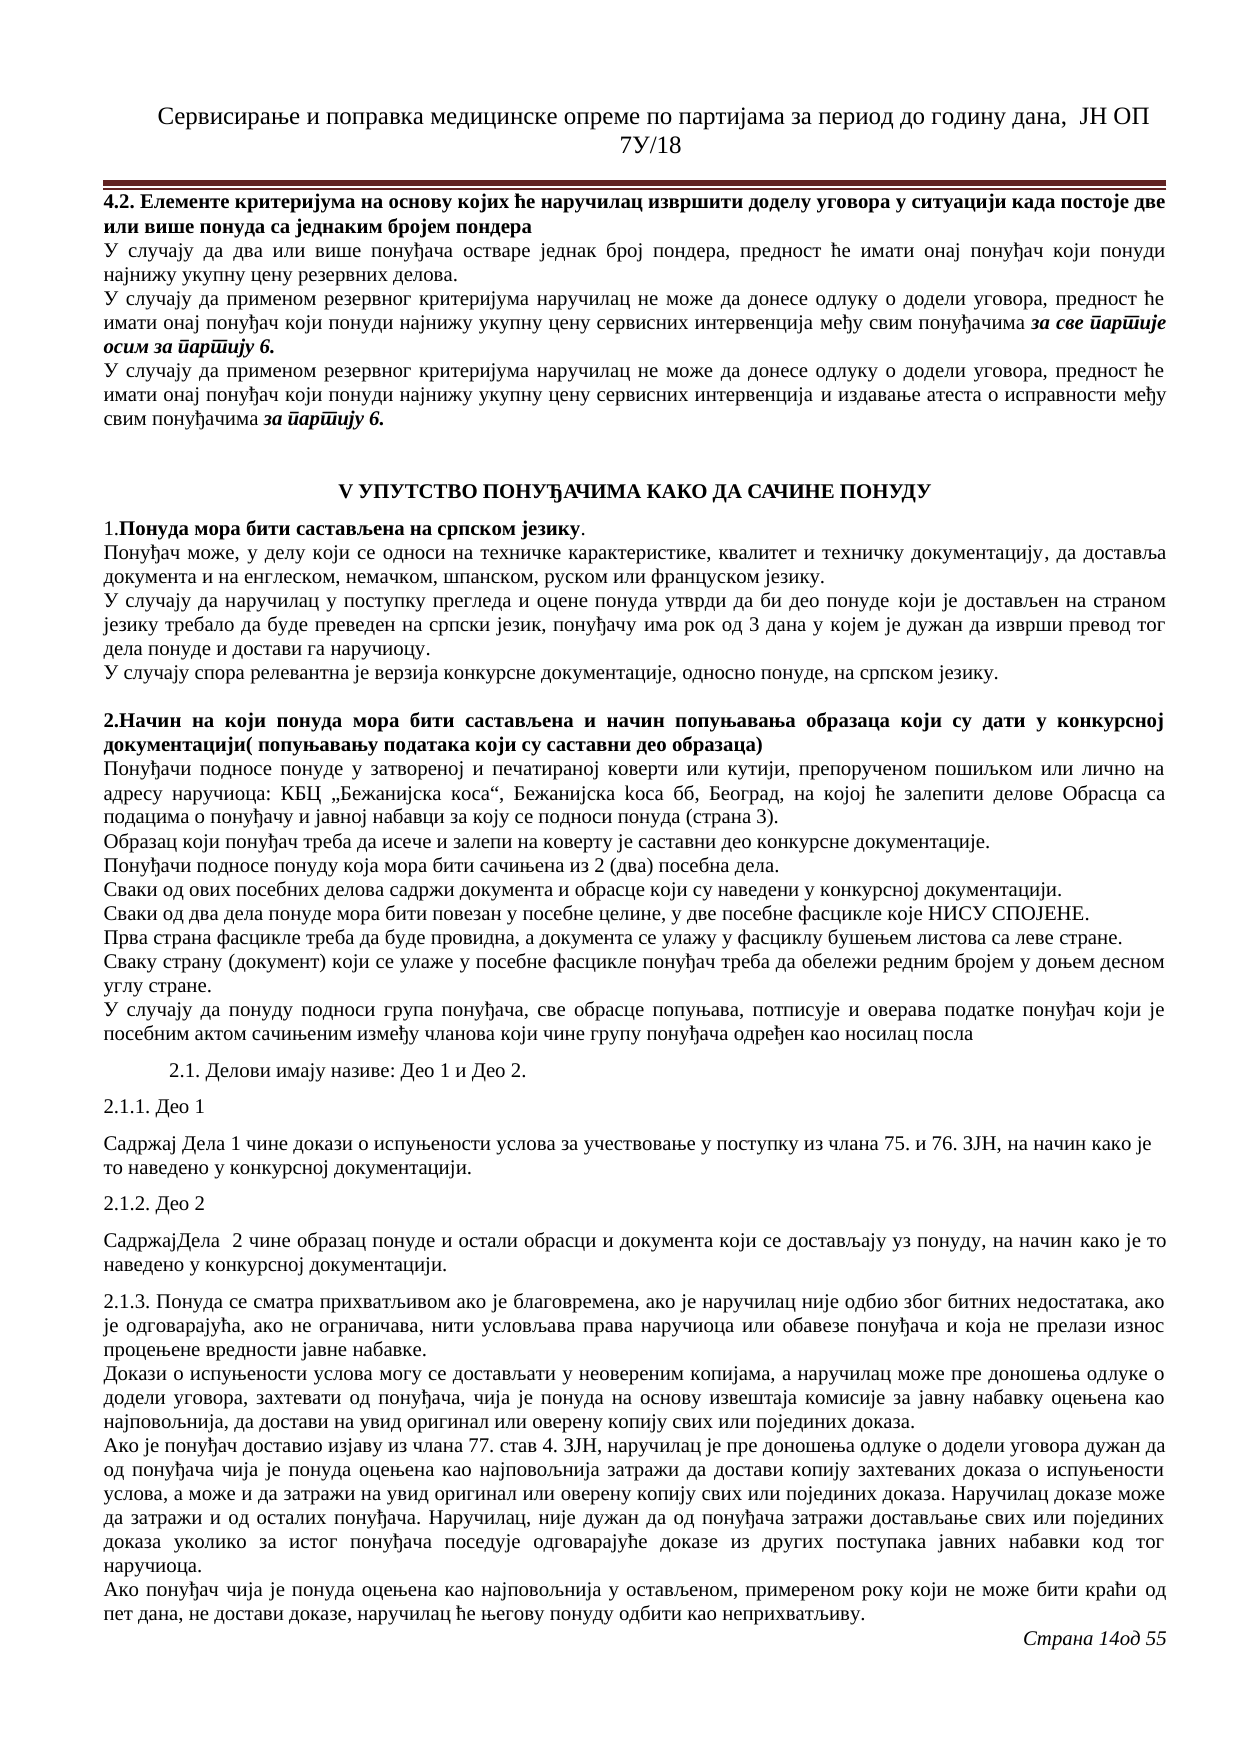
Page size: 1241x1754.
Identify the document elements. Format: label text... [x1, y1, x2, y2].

text Понуђачи подносе понуде у затвореној и печатираној коверти или кутији, препорученом пошиљком или лично на адресу наручиоца: КБЦ „Бежанијска коса“, Бежанијска kоса бб, Београд, на којој ће залепити делове Обрасца са подацима о понуђачу и јавној набавци за коју се подноси понуда (страна 3). [103, 756, 1166, 828]
text Понуђачи подносе понуду која мора бити сачињена из 2 (два) посебна дела. [103, 853, 1166, 877]
text У случају да наручилац у поступку прегледа и оцене понуда утврди да би део понуде који је достављен на страном језику требало да буде преведен на српски језик, понуђачу има рок од 3 дана у којем је дужан да изврши превод тог дела понуде и достави га наручиоцу. [103, 588, 1166, 660]
text У случају да применом резервног критеријума наручилац не може да донесе одлуку о додели уговора, предност ће имати онај понуђач који понуди најнижу укупну цену сервисних интервенција и издавање атеста о исправности међу свим понуђачима за партију 6. [103, 358, 1166, 430]
text Прва страна фасцикле треба да буде провидна, а документа се улажу у фасциклу бушењем листова са леве стране. [103, 925, 1166, 949]
text Ако је понуђач доставио изјаву из члана 77. став 4. ЗЈН, наручилац је пре доношења одлуке о додели уговора дужан да од понуђача чија је понуда оцењена као најповољнија затражи да достави копију захтеваних доказа о испуњености услова, а може и да затражи на увид оригинал или оверену копију свих или појединих доказа. Наручилац доказе може да затражи и од осталих понуђача. Наручилац, није дужан да од понуђача затражи достављање свих или појединих доказа уколико за истог понуђача поседује одговарајуће доказе из других поступака јавних набавки код тог наручиоца. [103, 1433, 1166, 1577]
text Сваки од ових посебних делова садржи документа и обрасце који су наведени у конкурсној документацији. [103, 877, 1166, 901]
text 2.1. Делови имају називе: Део 1 и Део 2. [98, 1058, 1166, 1082]
text Понуђач може, у делу који се односи на техничке карактеристике, квалитет и техничку документацију, да доставља документа и на енглеском, немачком, шпанском, руском или француском језику. [103, 540, 1166, 588]
text 2.1.3. Понуда се сматра прихватљивом ако је благовремена, ако је наручилац није одбио због битних недостатака, ако је одговарајућа, ако не ограничава, нити условљава права наручиоца или обавезе понуђача и која не прелази износ процењене вредности јавне набавке. [103, 1288, 1166, 1361]
text Садржај Дела 1 чине докази о испуњености услова за учествовање у поступку из члана 75. и 76. ЗЈН, на начин како је то наведено у конкурсној документацији. [103, 1131, 1166, 1179]
text 4.2. Елементе критеријума на основу којих ће наручилац извршити доделу уговора у ситуацији када постоје две или више понуда са једнаким бројем пондера [103, 190, 1166, 238]
text У случају да применом резервног критеријума наручилац не може да донесе одлуку о додели уговора, предност ће имати онај понуђач који понуди најнижу укупну цену сервисних интервенција међу свим понуђачима за све партије осим за партију 6. [103, 286, 1166, 358]
text Докази о испуњености услова могу се достављати у неовереним копијама, а наручилац може пре доношења одлуке о додели уговора, захтевати од понуђача, чија је понуда на основу извештаја комисије за јавну набавку оцењена као најповољнија, да достави на увид оригинал или оверену копију свих или појединих доказа. [103, 1361, 1166, 1433]
text У случају да понуду подноси група понуђача, све обрасце попуњава, потписује и оверава податке понуђач који је посебним актом сачињеним између чланова који чине групу понуђача одређен као носилац посла [103, 997, 1166, 1045]
text V УПУТСТВО ПОНУЂАЧИМА КАКО ДА САЧИНЕ ПОНУДУ [103, 479, 1166, 503]
text Сваку страну (документ) који се улаже у посебне фасцикле понуђач треба да обележи редним бројем у доњем десном углу стране. [103, 949, 1166, 997]
text 1.Понуда мора бити састављена на српском језику. [103, 516, 1166, 540]
text 2.Начин на који понуда мора бити састављена и начин попуњавања образаца који су дати у конкурсној документацији( попуњавању података који су саставни део образаца) [103, 708, 1166, 756]
text Образац који понуђач треба да исече и залепи на коверту је саставни део конкурсне документације. [103, 828, 1166, 853]
text 2.1.1. Део 1 [103, 1094, 1166, 1118]
text СадржајДела 2 чине образац понуде и остали обрасци и документа који се достављају уз понуду, на начин како је то наведено у конкурсној документацији. [103, 1228, 1166, 1276]
text У случају спора релевантна је верзија конкурсне документације, односно понуде, на српском језику. [103, 660, 1166, 684]
text Ако понуђач чија је понуда оцењена као најповољнија у остављеном, примереном року који не може бити краћи од пет дана, не достави доказе, наручилац ће његову понуду одбити као неприхватљиву. [103, 1577, 1166, 1625]
text 2.1.2. Део 2 [103, 1191, 1166, 1215]
text У случају да два или више понуђача остваре једнак број пондера, предност ће имати онај понуђач који понуди најнижу укупну цену резервних делова. [103, 238, 1166, 286]
text Сваки од два дела понуде мора бити повезан у посебне целине, у две посебне фасцикле које НИСУ СПОЈЕНЕ. [103, 901, 1166, 925]
